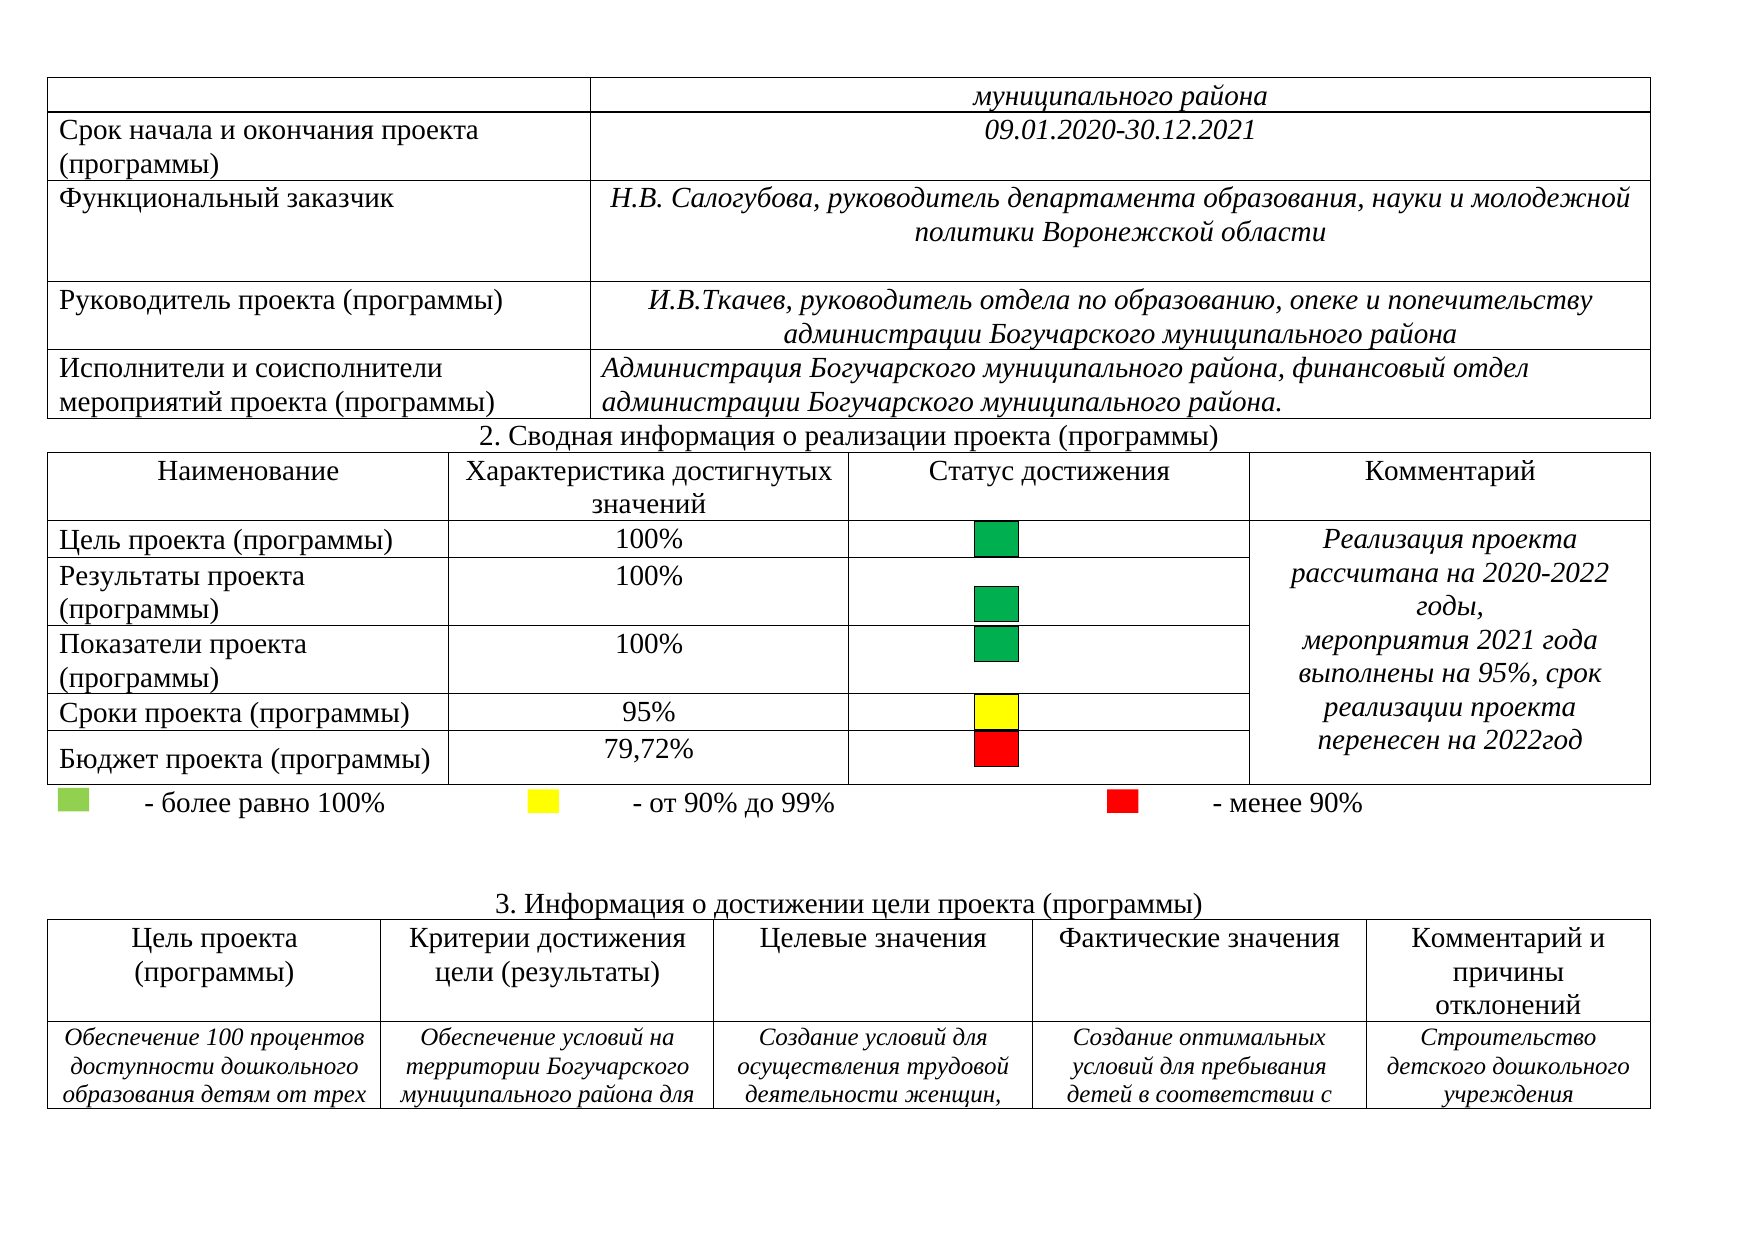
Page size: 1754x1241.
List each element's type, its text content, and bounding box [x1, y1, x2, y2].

text 2. Сводная информация о реализации проекта (программы) [59, 419, 1639, 452]
table_cell 100% [449, 626, 848, 693]
table_cell Функциональный заказчик [48, 181, 590, 281]
table_header Статус достижения [849, 453, 1249, 520]
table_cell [1367, 1022, 1650, 1108]
table_cell 95% [449, 694, 848, 730]
table_header Комментарий и причины отклонений [1367, 920, 1650, 1021]
table_cell Показатели проекта (программы) [48, 626, 448, 693]
table_cell Срок начала и окончания проекта (программы) [48, 113, 590, 179]
table_cell Н.В. Салогубова, руководитель департамента образования, науки и молодежной политики Воронежской области [591, 181, 1650, 281]
table_cell [516, 785, 621, 819]
table_cell [849, 558, 1249, 625]
table_cell [849, 731, 1249, 784]
table_cell [48, 785, 133, 819]
table_header Характеристика достигнутых значений [449, 453, 848, 520]
table_cell 79,72% [449, 731, 848, 784]
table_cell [381, 1022, 713, 1108]
table_cell Руководитель проекта (программы) [48, 282, 590, 349]
table_header Комментарий [1250, 453, 1650, 520]
table_cell И.В.Ткачев, руководитель отдела по образованию, опеке и попечительству администрации Богучарского муниципального района [591, 282, 1650, 349]
table_cell - от 90% до 99% [621, 785, 1095, 819]
table_cell Администрация Богучарского муниципального района, финансовый отдел администрации Богучарского муниципального района. [591, 350, 1650, 417]
table_cell - менее 90% [1201, 785, 1650, 819]
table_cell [48, 1022, 380, 1108]
table_cell 100% [449, 521, 848, 557]
table_cell Результаты проекта (программы) [48, 558, 448, 625]
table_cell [714, 1022, 1032, 1108]
table_header Критерии достижения цели (результаты) [381, 920, 713, 1021]
text 3. Информация о достижении цели проекта (программы) [59, 886, 1639, 919]
table_cell [849, 694, 974, 730]
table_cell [591, 78, 1650, 111]
table_cell [1019, 521, 1249, 557]
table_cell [48, 78, 590, 111]
table_cell - более равно 100% [133, 785, 516, 819]
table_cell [1033, 1022, 1366, 1108]
table_cell 09.01.2020-30.12.2021 [591, 113, 1650, 179]
table_cell Реализация проекта рассчитана на 2020-2022 годы, мероприятия 2021 года выполнены на 95%, срок реализации проекта перенесен на 2022год [1250, 521, 1650, 784]
table_header Фактические значения [1033, 920, 1366, 1021]
table_header Целевые значения [714, 920, 1032, 1021]
table_cell [1095, 785, 1201, 819]
table_cell Цель проекта (программы) [48, 521, 448, 557]
table_cell Сроки проекта (программы) [48, 694, 448, 730]
table_header Цель проекта (программы) [48, 920, 380, 1021]
table_header Наименование [48, 453, 448, 520]
table_cell [849, 626, 1249, 693]
table_cell [849, 521, 974, 557]
table_cell Исполнители и соисполнители мероприятий проекта (программы) [48, 350, 590, 417]
table_cell 100% [449, 558, 848, 625]
table_cell [1019, 694, 1249, 730]
table_cell Бюджет проекта (программы) [48, 731, 448, 784]
